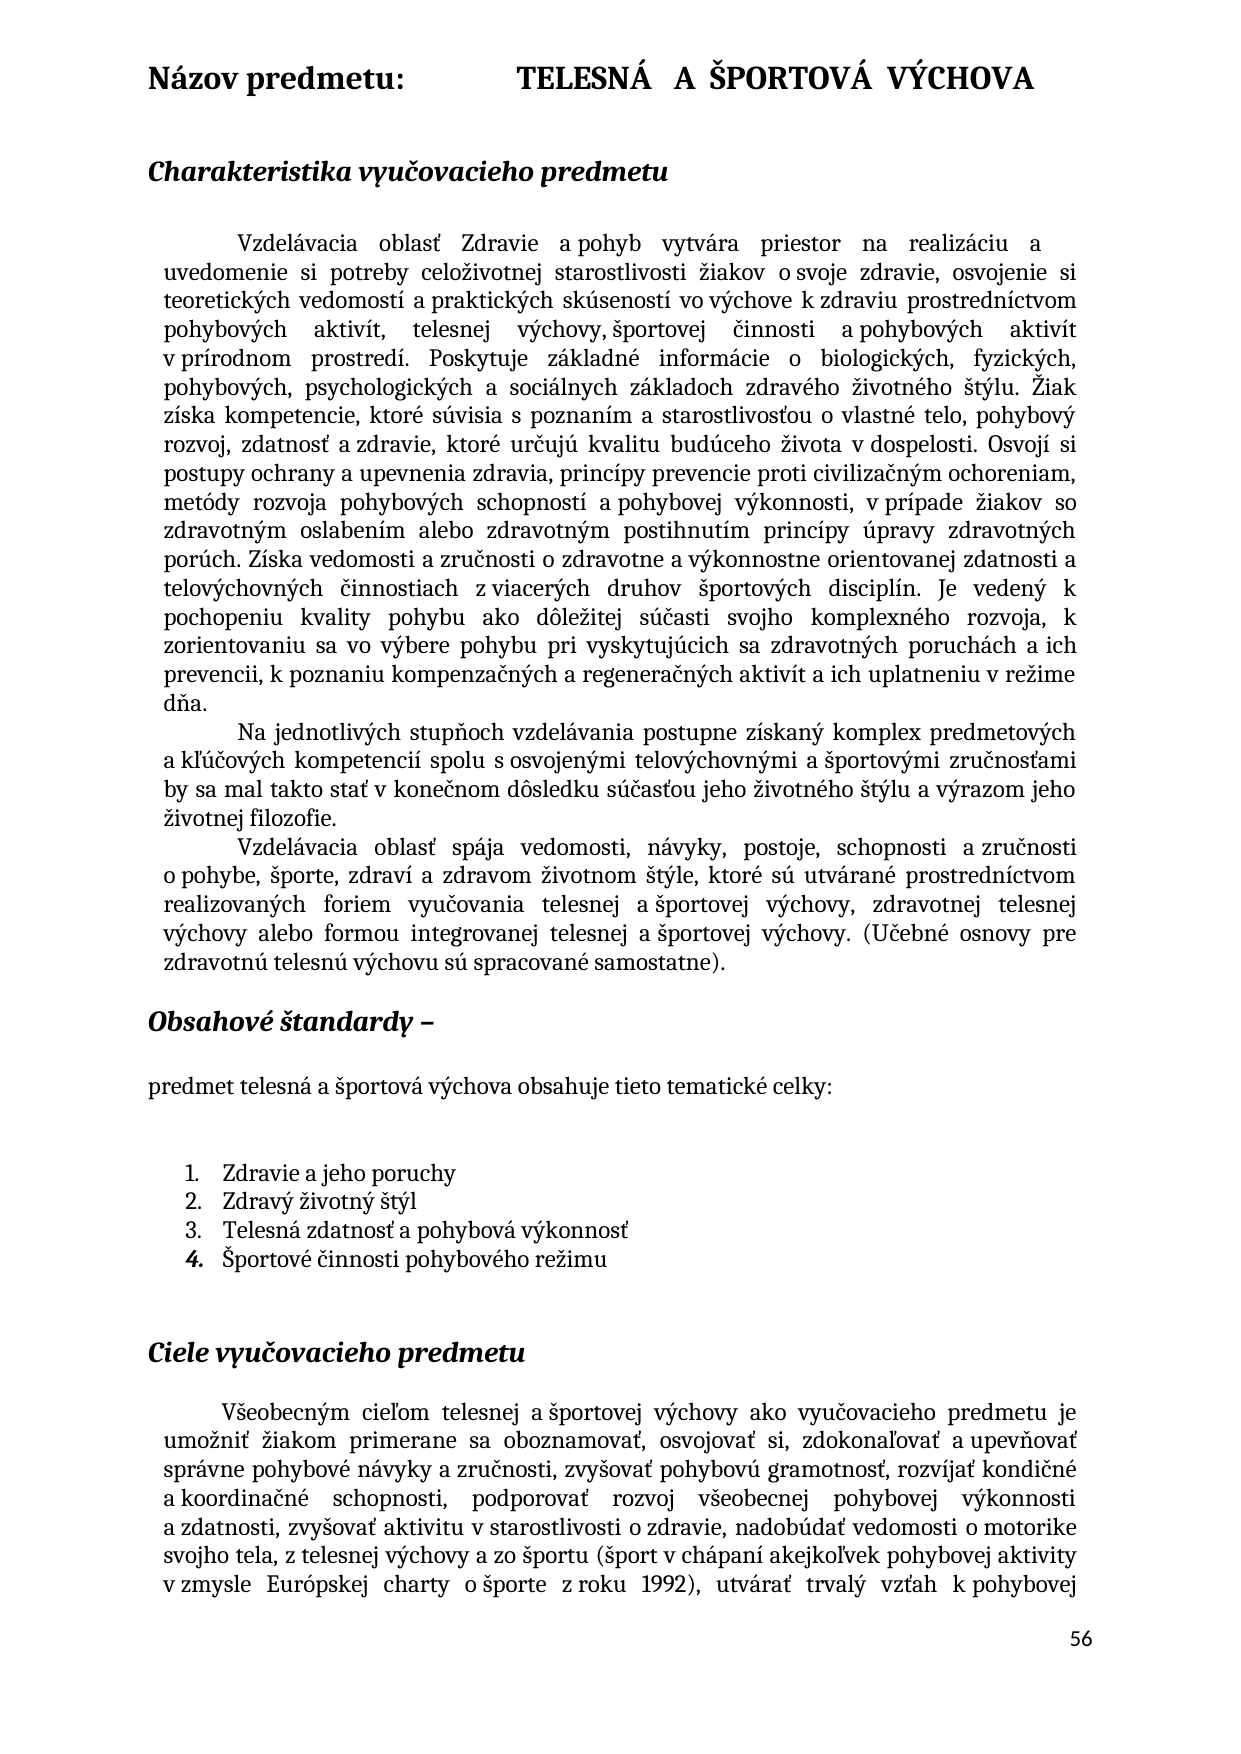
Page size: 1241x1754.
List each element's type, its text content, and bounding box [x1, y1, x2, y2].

list Zdravie a jeho poruchy [185, 1158, 1092, 1187]
text predmet telesná a športová výchova obsahuje tieto tematické celky: [148, 1072, 1092, 1101]
text Vzdelávacia oblasť Zdravie a pohyb vytvára priestor na realizáciu a uvedomenie si potreby celoživotnej starostlivosti žiakov o svoje zdravie, osvojenie si teoretických vedomostí a praktických skúseností vo výchove k zdraviu prostredníctvom pohybových aktivít, telesnej výchovy, športovej činnosti a pohybových aktivít v prírodnom prostredí. Poskytuje základné informácie o biologických, fyzických, pohybových, psychologických a sociálnych základoch zdravého životného štýlu. Žiak získa kompetencie, ktoré súvisia s poznaním a starostlivosťou o vlastné telo, pohybový rozvoj, zdatnosť a zdravie, ktoré určujú kvalitu budúceho života v dospelosti. Osvojí si postupy ochrany a upevnenia zdravia, princípy prevencie proti civilizačným ochoreniam, metódy rozvoja pohybových schopností a pohybovej výkonnosti, v prípade žiakov so zdravotným oslabením alebo zdravotným postihnutím princípy úpravy zdravotných porúch. Získa vedomosti a zručnosti o zdravotne a výkonnostne orientovanej zdatnosti a telovýchovných činnostiach z viacerých druhov športových disciplín. Je vedený k pochopeniu kvality pohybu ako dôležitej súčasti svojho komplexného rozvoja, k zorientovaniu sa vo výbere pohybu pri vyskytujúcich sa zdravotných poruchách a ich prevencii, k poznaniu kompenzačných a regeneračných aktivít a ich uplatneniu v režime dňa. [163, 229, 1077, 718]
text Vzdelávacia oblasť spája vedomosti, návyky, postoje, schopnosti a zručnosti o pohybe, športe, zdraví a zdravom životnom štýle, ktoré sú utvárané prostredníctvom realizovaných foriem vyučovania telesnej a športovej výchovy, zdravotnej telesnej výchovy alebo formou integrovanej telesnej a športovej výchovy. (Učebné osnovy pre zdravotnú telesnú výchovu sú spracované samostatne). [163, 833, 1077, 976]
text Na jednotlivých stupňoch vzdelávania postupne získaný komplex predmetových a kľúčových kompetencií spolu s osvojenými telovýchovnými a športovými zručnosťami by sa mal takto stať v konečnom dôsledku súčasťou jeho životného štýlu a výrazom jeho životnej filozofie. [163, 718, 1077, 833]
list Telesná zdatnosť a pohybová výkonnosť [185, 1216, 1092, 1245]
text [163, 1397, 1077, 1599]
text Obsahové štandardy – [148, 1005, 1092, 1039]
list Športové činnosti pohybového režimu [185, 1245, 1092, 1273]
list Zdravý životný štýl [185, 1187, 1092, 1216]
text Ciele vyučovacieho predmetu [148, 1336, 1092, 1369]
text Názov predmetu: TELESNÁ A ŠPORTOVÁ VÝCHOVA [148, 59, 1092, 97]
text Charakteristika vyučovacieho predmetu [148, 155, 1092, 188]
